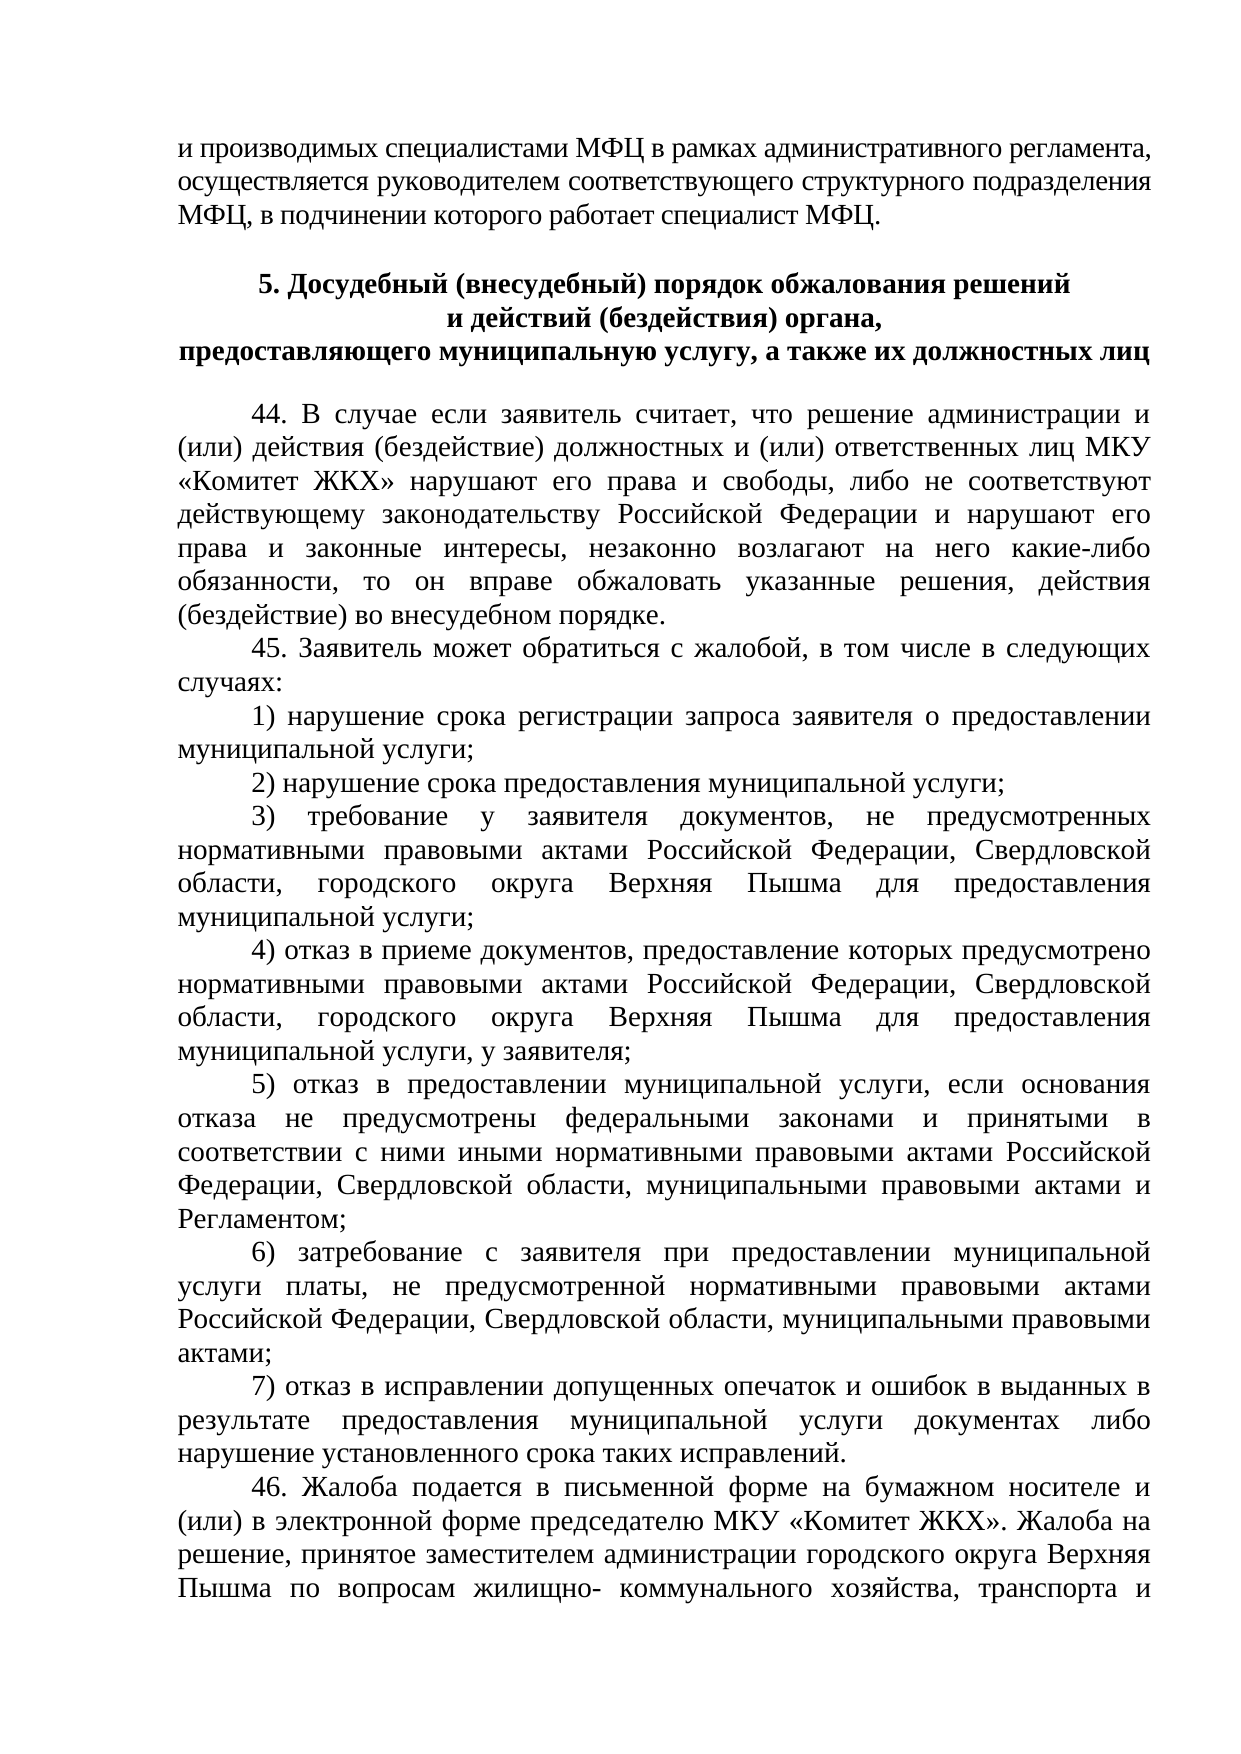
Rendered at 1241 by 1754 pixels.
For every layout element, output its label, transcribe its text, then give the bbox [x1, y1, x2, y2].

text предоставляющего муниципальную услугу, а также их должностных лиц [177, 333, 1152, 367]
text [177, 1469, 1152, 1603]
text 3) требование у заявителя документов, не предусмотренных нормативными правовыми актами Российской Федерации, Свердловской области, городского округа Верхняя Пышма для предоставления муниципальной услуги; [177, 798, 1152, 932]
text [177, 130, 1152, 230]
text 7) отказ в исправлении допущенных опечаток и ошибок в выданных в результате предоставления муниципальной услуги документах либо нарушение установленного срока таких исправлений. [177, 1368, 1152, 1469]
text 44. В случае если заявитель считает, что решение администрации и (или) действия (бездействие) должностных и (или) ответственных лиц МКУ «Комитет ЖКХ» нарушают его права и свободы, либо не соответствуют действующему законодательству Российской Федерации и нарушают его права и законные интересы, незаконно возлагают на него какие-либо обязанности, то он вправе обжаловать указанные решения, действия (бездействие) во внесудебном порядке. [177, 396, 1152, 631]
text 6) затребование с заявителя при предоставлении муниципальной услуги платы, не предусмотренной нормативными правовыми актами Российской Федерации, Свердловской области, муниципальными правовыми актами; [177, 1234, 1152, 1368]
text и действий (бездействия) органа, [177, 300, 1152, 333]
text 45. Заявитель может обратиться с жалобой, в том числе в следующих случаях: [177, 631, 1152, 698]
text 4) отказ в приеме документов, предоставление которых предусмотрено нормативными правовыми актами Российской Федерации, Свердловской области, городского округа Верхняя Пышма для предоставления муниципальной услуги, у заявителя; [177, 932, 1152, 1067]
text 1) нарушение срока регистрации запроса заявителя о предоставлении муниципальной услуги; [177, 698, 1152, 765]
text 2) нарушение срока предоставления муниципальной услуги; [177, 765, 1152, 798]
text 5. Досудебный (внесудебный) порядок обжалования решений [177, 266, 1152, 300]
text 5) отказ в предоставлении муниципальной услуги, если основания отказа не предусмотрены федеральными законами и принятыми в соответствии с ними иными нормативными правовыми актами Российской Федерации, Свердловской области, муниципальными правовыми актами и Регламентом; [177, 1067, 1152, 1234]
